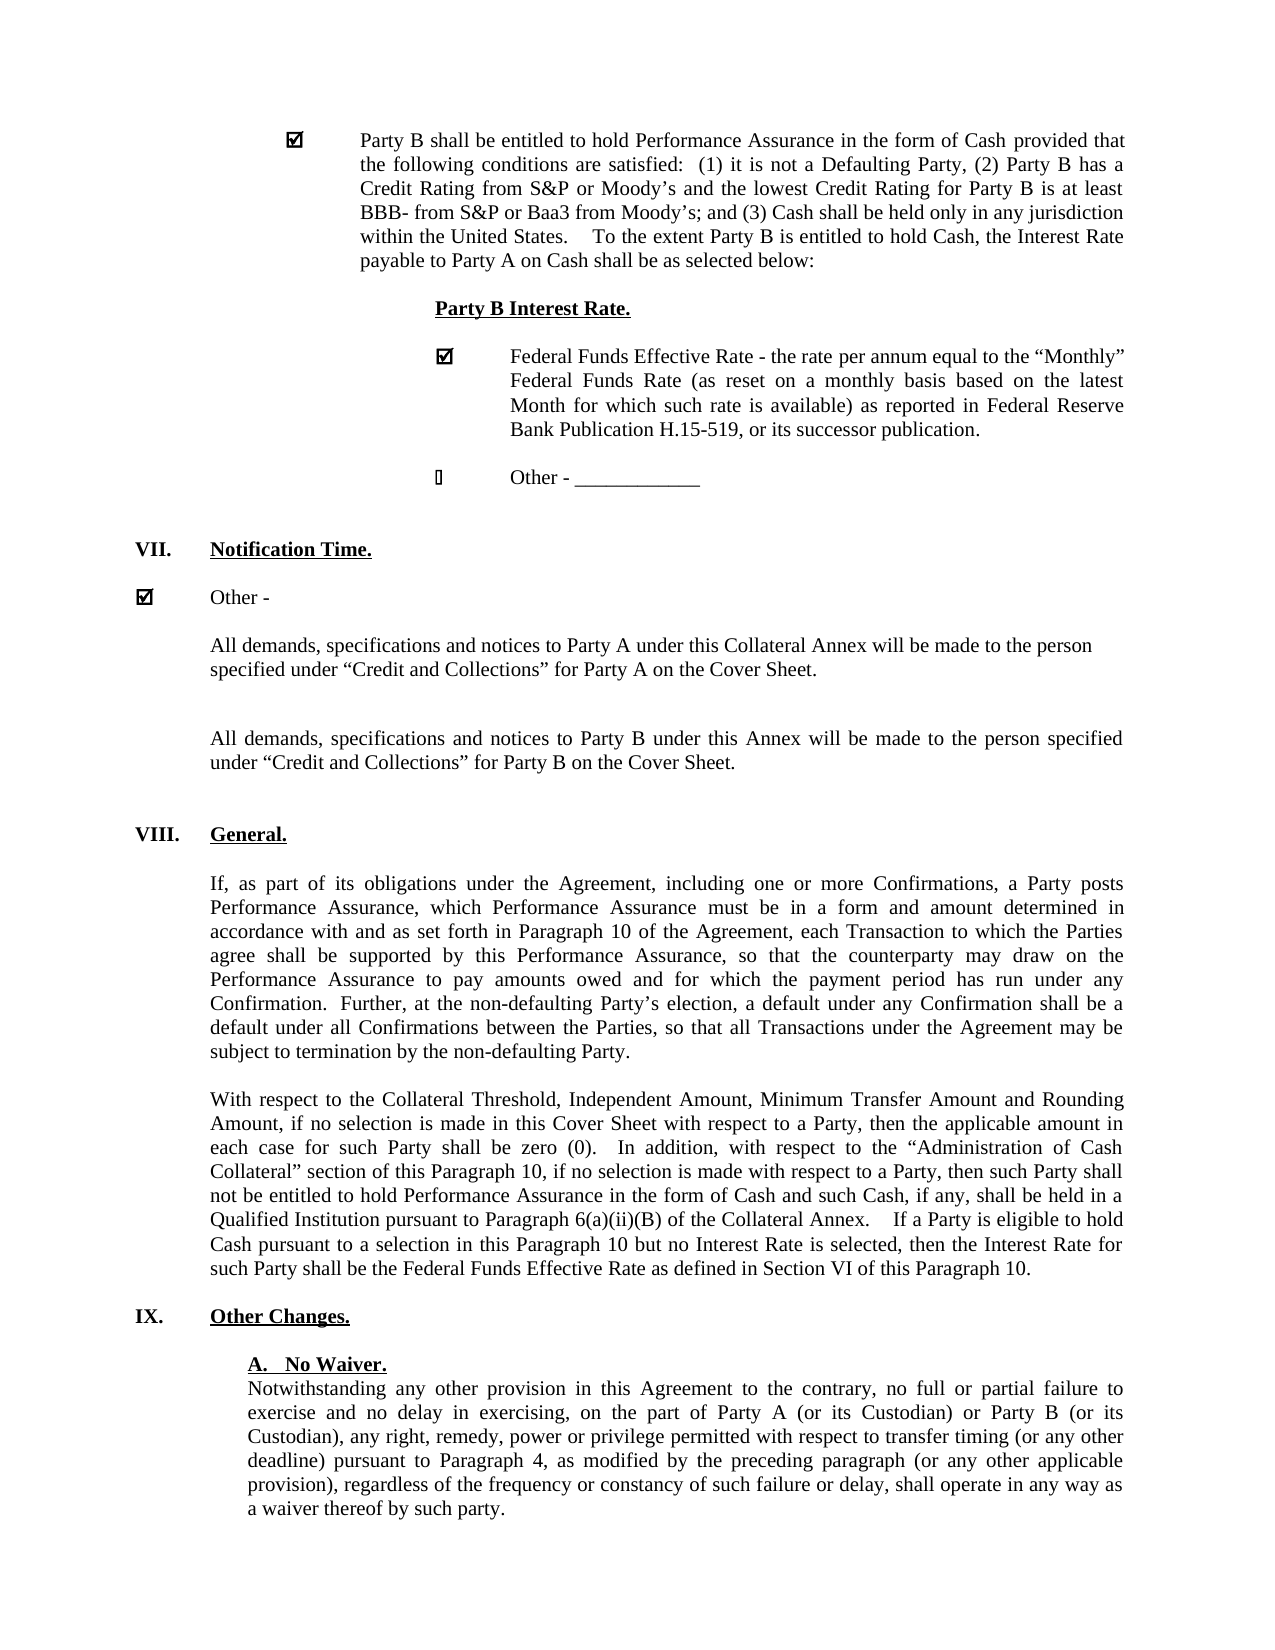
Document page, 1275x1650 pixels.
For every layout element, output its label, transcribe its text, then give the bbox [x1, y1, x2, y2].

text Other - ____________ [360, 465, 1125, 489]
text All demands, specifications and notices to Party B under this Annex will be made to the person specified under “Credit and Collections” for Party B on the Cover Sheet. [210, 726, 1125, 774]
text With respect to the Collateral Threshold, Independent Amount, Minimum Transfer Amount and Rounding Amount, if no selection is made in this Cover Sheet with respect to a Party, then the applicable amount in each case for such Party shall be zero (0). In addition, with respect to the “Administration of Cash Collateral” section of this Paragraph 10, if no selection is made with respect to a Party, then such Party shall not be entitled to hold Performance Assurance in the form of Cash and such Cash, if any, shall be held in a Qualified Institution pursuant to Paragraph 6(a)(ii)(B) of the Collateral Annex. If a Party is eligible to hold Cash pursuant to a selection in this Paragraph 10 but no Interest Rate is selected, then the Interest Rate for such Party shall be the Federal Funds Effective Rate as defined in Section VI of this Paragraph 10. [210, 1087, 1125, 1279]
text If, as part of its obligations under the Agreement, including one or more Confirmations, a Party posts Performance Assurance, which Performance Assurance must be in a form and amount determined in accordance with and as set forth in Paragraph 10 of the Agreement, each Transaction to which the Parties agree shall be supported by this Performance Assurance, so that the counterparty may draw on the Performance Assurance to pay amounts owed and for which the payment period has run under any Confirmation. Further, at the non-defaulting Party’s election, a default under any Confirmation shall be a default under all Confirmations between the Parties, so that all Transactions under the Agreement may be subject to termination by the non-defaulting Party. [210, 871, 1125, 1063]
text IX. Other Changes. [135, 1304, 1125, 1328]
list No Waiver. [247, 1352, 1125, 1376]
text Party B Interest Rate. [360, 296, 1125, 320]
text Notwithstanding any other provision in this Agreement to the contrary, no full or partial failure to exercise and no delay in exercising, on the part of Party A (or its Custodian) or Party B (or its Custodian), any right, remedy, power or privilege permitted with respect to transfer timing (or any other deadline) pursuant to Paragraph 4, as modified by the preceding paragraph (or any other applicable provision), regardless of the frequency or constancy of such failure or delay, shall operate in any way as a waiver thereof by such party. [247, 1376, 1125, 1520]
text All demands, specifications and notices to Party A under this Collateral Annex will be made to the person specified under “Credit and Collections” for Party A on the Cover Sheet. [210, 633, 1125, 681]
text Party B shall be entitled to hold Performance Assurance in the form of Cash provided that the following conditions are satisfied: (1) it is not a Defaulting Party, (2) Party B has a Credit Rating from S&P or Moody’s and the lowest Credit Rating for Party B is at least BBB- from S&P or Baa3 from Moody’s; and (3) Cash shall be held only in any jurisdiction within the United States. To the extent Party B is entitled to hold Cash, the Interest Rate payable to Party A on Cash shall be as selected below: [285, 128, 1125, 272]
text Other - [135, 585, 1125, 609]
text VIII. General. [135, 822, 1125, 846]
text VII. Notification Time. [135, 537, 1125, 561]
